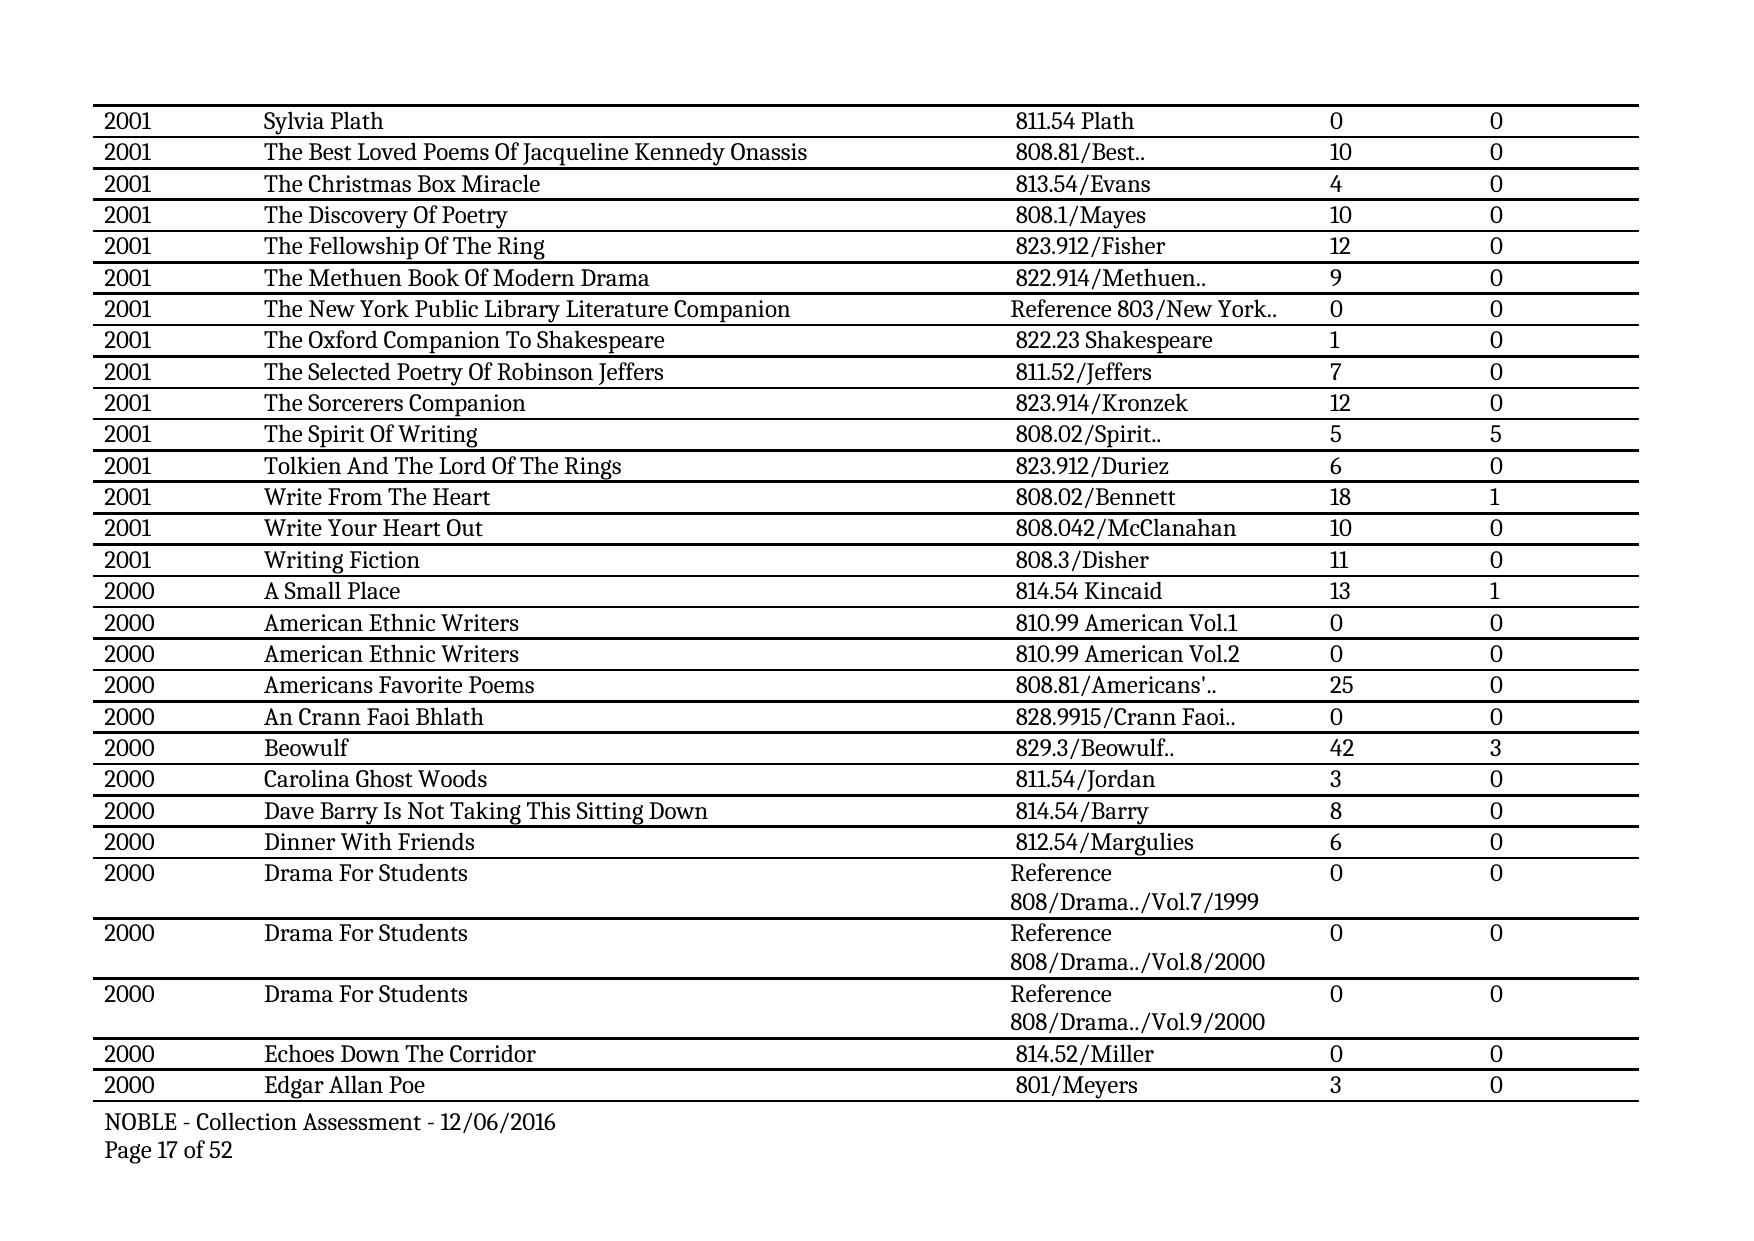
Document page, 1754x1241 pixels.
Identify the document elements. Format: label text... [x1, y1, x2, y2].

table_cell 2001 [93, 546, 253, 574]
table_cell 2000 [93, 920, 253, 977]
table_cell 0 [1479, 640, 1638, 668]
table_cell Carolina Ghost Woods [253, 765, 999, 794]
table_cell 0 [1319, 703, 1478, 731]
table_cell 2000 [93, 828, 253, 857]
table_cell 808.02/Bennett [999, 483, 1319, 512]
table_cell 6 [1319, 828, 1478, 857]
table_cell The Methuen Book Of Modern Drama [253, 264, 999, 292]
table_cell 823.912/Duriez [999, 452, 1319, 480]
table_cell 814.54 Kincaid [999, 577, 1319, 606]
table_cell 2001 [93, 138, 253, 167]
table_cell 2001 [93, 170, 253, 198]
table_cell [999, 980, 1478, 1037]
table_cell 0 [1319, 107, 1478, 136]
table_cell 811.54 Plath [999, 107, 1319, 136]
table_cell 822.914/Methuen.. [999, 264, 1319, 292]
table_cell 2001 [93, 264, 253, 292]
table_cell 3 [1479, 734, 1638, 763]
table_cell The Spirit Of Writing [253, 420, 999, 449]
table_cell 2001 [93, 107, 253, 136]
table_cell 0 [1479, 138, 1638, 167]
table_cell Americans Favorite Poems [253, 671, 999, 700]
table_cell 0 [1479, 515, 1638, 543]
table_cell Tolkien And The Lord Of The Rings [253, 452, 999, 480]
table_cell The Best Loved Poems Of Jacqueline Kennedy Onassis [253, 138, 999, 167]
table_cell 0 [1479, 828, 1638, 857]
table_cell The Selected Poetry Of Robinson Jeffers [253, 358, 999, 386]
table_cell Writing Fiction [253, 546, 999, 574]
table_cell 0 [1479, 264, 1638, 292]
table_cell 812.54/Margulies [999, 828, 1319, 857]
table_cell Reference 808/Drama../Vol.8/2000 [999, 920, 1319, 977]
table_cell 5 [1319, 420, 1478, 449]
table_cell 2000 [93, 608, 253, 637]
table_cell 0 [1479, 232, 1638, 261]
table_cell 2001 [93, 201, 253, 229]
table_cell 2001 [93, 358, 253, 386]
table_cell Reference 803/New York.. [999, 295, 1319, 324]
table_cell Dinner With Friends [253, 828, 999, 857]
table_cell Dave Barry Is Not Taking This Sitting Down [253, 797, 999, 825]
table_cell 0 [1479, 797, 1638, 825]
table_cell 1 [1479, 577, 1638, 606]
table_cell 2000 [93, 640, 253, 668]
table_cell 0 [1479, 295, 1638, 324]
table_cell 0 [1479, 452, 1638, 480]
table_cell 0 [1479, 546, 1638, 574]
table_cell 808.81/Best.. [999, 138, 1319, 167]
table_cell 0 [1479, 859, 1638, 917]
table_cell 1 [1319, 326, 1478, 355]
table_cell 823.914/Kronzek [999, 389, 1319, 418]
table_cell 2000 [93, 734, 253, 763]
table_cell 2000 [93, 577, 253, 606]
table_cell 0 [1479, 703, 1638, 731]
table_cell The Discovery Of Poetry [253, 201, 999, 229]
table_cell Drama For Students [253, 859, 999, 917]
table_cell 10 [1319, 138, 1478, 167]
table_cell 2001 [93, 232, 253, 261]
table_cell 42 [1319, 734, 1478, 763]
table_cell Sylvia Plath [253, 107, 999, 136]
table_cell 810.99 American Vol.2 [999, 640, 1319, 668]
table_cell 5 [1479, 420, 1638, 449]
table_cell 808.3/Disher [999, 546, 1319, 574]
table_cell 3 [1319, 765, 1478, 794]
table_cell 12 [1319, 389, 1478, 418]
table_cell 4 [1319, 170, 1478, 198]
table_cell The Fellowship Of The Ring [253, 232, 999, 261]
table_cell 0 [1479, 201, 1638, 229]
table_cell Write Your Heart Out [253, 515, 999, 543]
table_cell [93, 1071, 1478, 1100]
table_cell 0 [1479, 326, 1638, 355]
table_cell 0 [1319, 920, 1478, 977]
table_cell 8 [1319, 797, 1478, 825]
table_cell 2000 [93, 765, 253, 794]
table_cell 25 [1319, 671, 1478, 700]
table_cell 822.23 Shakespeare [999, 326, 1319, 355]
table_cell American Ethnic Writers [253, 608, 999, 637]
table_cell 0 [1319, 859, 1478, 917]
table_cell 1 [1479, 483, 1638, 512]
table_cell Reference 808/Drama../Vol.7/1999 [999, 859, 1319, 917]
table_cell 808.81/Americans'.. [999, 671, 1319, 700]
table_cell 814.54/Barry [999, 797, 1319, 825]
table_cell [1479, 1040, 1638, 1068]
table_cell 6 [1319, 452, 1478, 480]
table_cell 828.9915/Crann Faoi.. [999, 703, 1319, 731]
table_cell 0 [1479, 107, 1638, 136]
table_cell 7 [1319, 358, 1478, 386]
table_cell 2001 [93, 452, 253, 480]
table_cell Write From The Heart [253, 483, 999, 512]
table_cell 2001 [93, 515, 253, 543]
table_cell The New York Public Library Literature Companion [253, 295, 999, 324]
table_cell 0 [1319, 608, 1478, 637]
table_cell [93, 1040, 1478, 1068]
table_cell 808.1/Mayes [999, 201, 1319, 229]
table_cell 18 [1319, 483, 1478, 512]
table_cell 813.54/Evans [999, 170, 1319, 198]
table_cell Beowulf [253, 734, 999, 763]
table_cell 0 [1479, 170, 1638, 198]
table_cell 0 [1319, 295, 1478, 324]
table_cell 829.3/Beowulf.. [999, 734, 1319, 763]
table_cell 13 [1319, 577, 1478, 606]
table_cell Drama For Students [253, 980, 999, 1037]
table_cell The Sorcerers Companion [253, 389, 999, 418]
table_cell 0 [1479, 920, 1638, 977]
table_cell 12 [1319, 232, 1478, 261]
table_cell 2000 [93, 671, 253, 700]
table_cell 2000 [93, 980, 253, 1037]
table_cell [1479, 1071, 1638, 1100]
table_cell 2000 [93, 859, 253, 917]
table_cell A Small Place [253, 577, 999, 606]
table_cell 10 [1319, 201, 1478, 229]
table_cell 2001 [93, 389, 253, 418]
table_cell 808.02/Spirit.. [999, 420, 1319, 449]
table_cell 0 [1479, 358, 1638, 386]
table_cell 0 [1479, 671, 1638, 700]
table_cell 2001 [93, 295, 253, 324]
table_cell 9 [1319, 264, 1478, 292]
table_cell 10 [1319, 515, 1478, 543]
table_cell 11 [1319, 546, 1478, 574]
table_cell 0 [1479, 608, 1638, 637]
table_cell 0 [1479, 765, 1638, 794]
table_cell 2001 [93, 326, 253, 355]
table_cell The Oxford Companion To Shakespeare [253, 326, 999, 355]
table_cell 2001 [93, 420, 253, 449]
table_cell 811.52/Jeffers [999, 358, 1319, 386]
table_cell Drama For Students [253, 920, 999, 977]
table_cell 0 [1479, 389, 1638, 418]
table_cell 2000 [93, 703, 253, 731]
table_cell 2000 [93, 797, 253, 825]
table_cell The Christmas Box Miracle [253, 170, 999, 198]
table_cell 811.54/Jordan [999, 765, 1319, 794]
table_cell 2001 [93, 483, 253, 512]
table_cell 808.042/McClanahan [999, 515, 1319, 543]
table_cell 0 [1319, 640, 1478, 668]
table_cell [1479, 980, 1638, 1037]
table_cell 810.99 American Vol.1 [999, 608, 1319, 637]
table_cell An Crann Faoi Bhlath [253, 703, 999, 731]
table_cell 823.912/Fisher [999, 232, 1319, 261]
table_cell American Ethnic Writers [253, 640, 999, 668]
